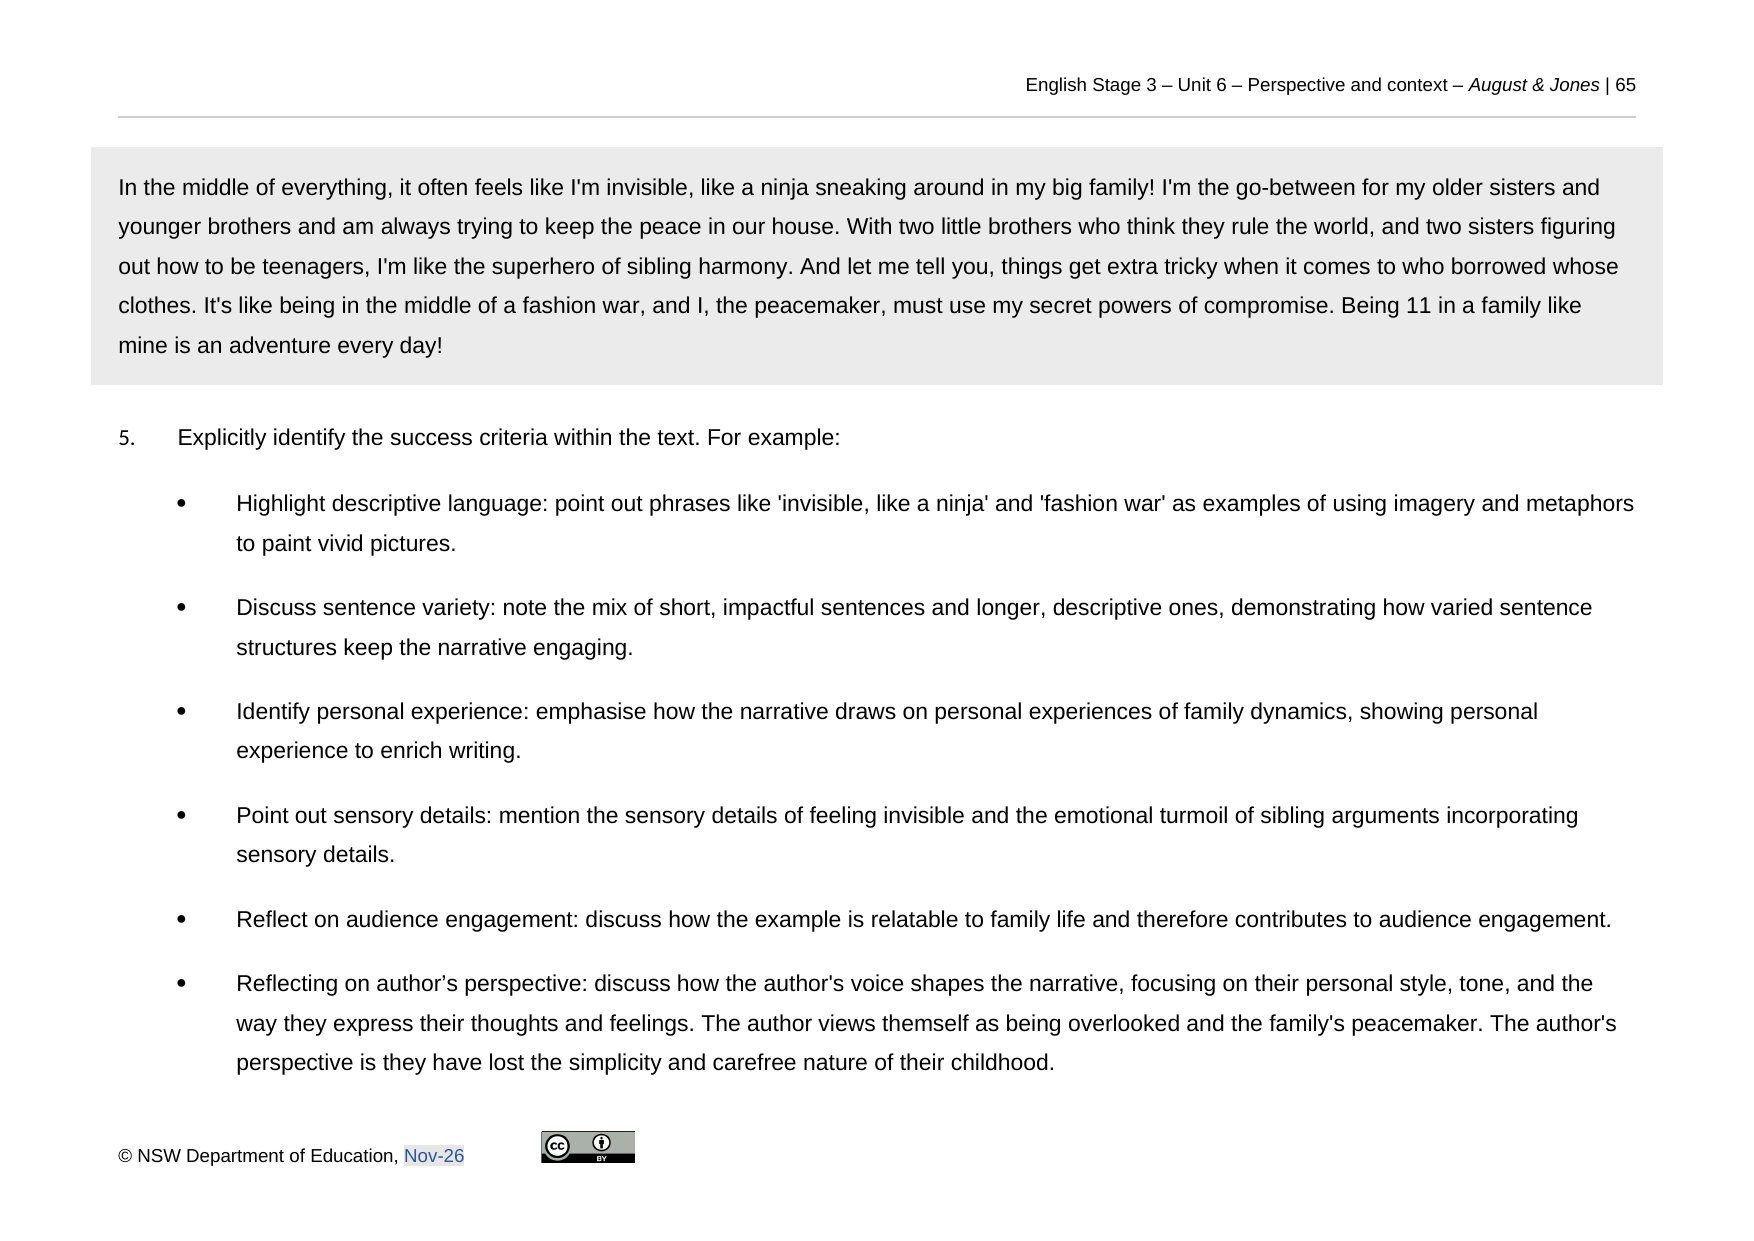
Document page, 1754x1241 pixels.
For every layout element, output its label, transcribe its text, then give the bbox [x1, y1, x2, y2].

text In the middle of everything, it often feels like I'm invisible, like a ninja sneaking around in my big family! I'm the go-between for my older sisters and younger brothers and am always trying to keep the peace in our house. With two little brothers who think they rule the world, and two sisters figuring out how to be teenagers, I'm like the superhero of sibling harmony. And let me tell you, things get extra tricky when it comes to who borrowed whose clothes. It's like being in the middle of a fashion war, and I, the peacemaker, must use my secret powers of compromise. Being 11 in a family like mine is an adventure every day! [97, 153, 1657, 379]
picture [541, 1131, 635, 1163]
list Highlight descriptive language: point out phrases like 'invisible, like a ninja' and 'fashion war' as examples of using imagery and metaphors to paint vivid pictures. [177, 490, 1636, 556]
list Identify personal experience: emphasise how the narrative draws on personal experiences of family dynamics, showing personal experience to enrich writing. [177, 698, 1636, 764]
list Explicitly identify the success criteria within the text. For example: [118, 423, 1636, 451]
list Reflecting on author’s perspective: discuss how the author's voice shapes the narrative, focusing on their personal style, tone, and the way they express their thoughts and feelings. The author views themself as being overlooked and the family's peacemaker. The author's perspective is they have lost the simplicity and carefree nature of their childhood. [177, 970, 1636, 1076]
list Discuss sentence variety: note the mix of short, impactful sentences and longer, descriptive ones, demonstrating how varied sentence structures keep the narrative engaging. [177, 594, 1636, 660]
list Point out sensory details: mention the sensory details of feeling invisible and the emotional turmoil of sibling arguments incorporating sensory details. [177, 802, 1636, 868]
list Reflect on audience engagement: discuss how the example is relatable to family life and therefore contributes to audience engagement. [177, 906, 1636, 932]
